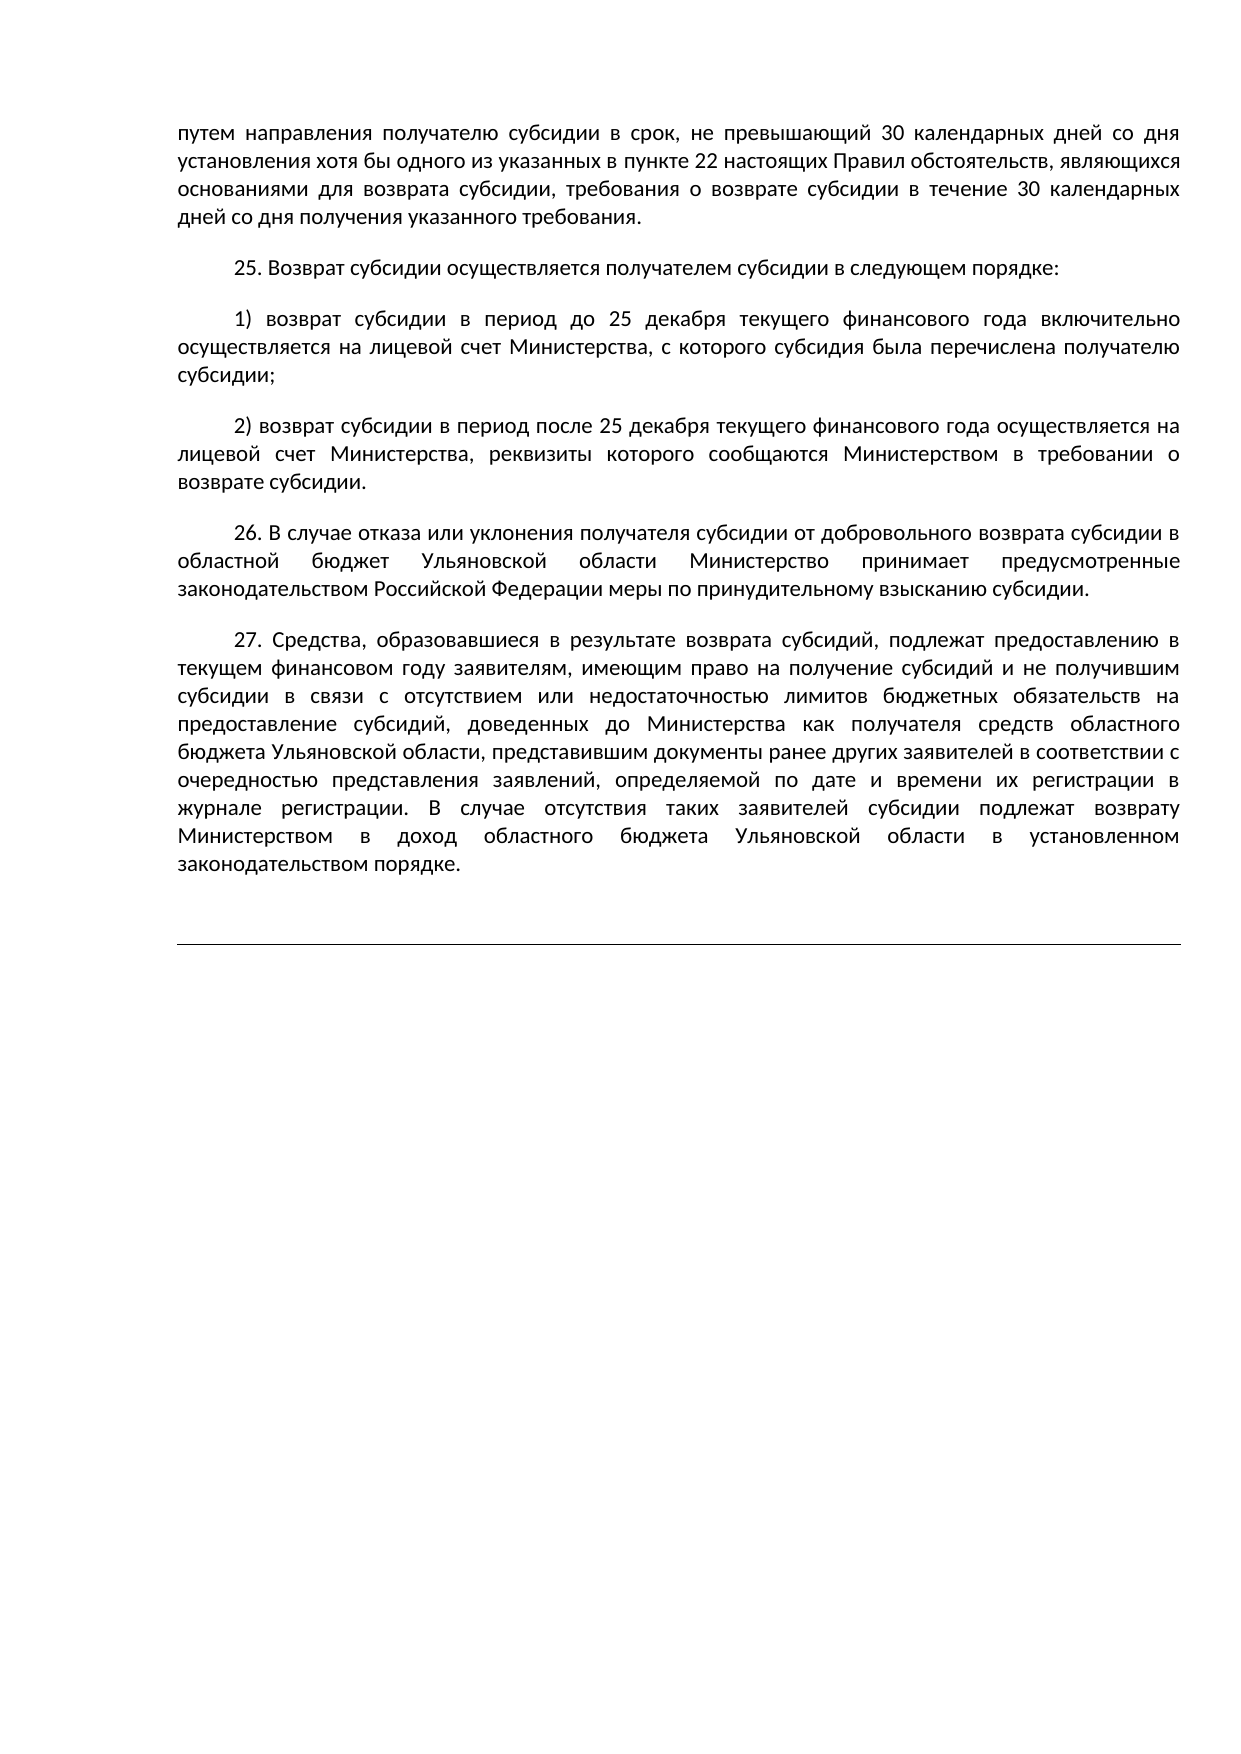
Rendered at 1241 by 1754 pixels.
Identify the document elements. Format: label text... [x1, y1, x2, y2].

text 26. В случае отказа или уклонения получателя субсидии от добровольного возврата субсидии в областной бюджет Ульяновской области Министерство принимает предусмотренные законодательством Российской Федерации меры по принудительному взысканию субсидии. [177, 518, 1181, 602]
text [177, 118, 1181, 230]
text 2) возврат субсидии в период после 25 декабря текущего финансового года осуществляется на лицевой счет Министерства, реквизиты которого сообщаются Министерством в требовании о возврате субсидии. [177, 411, 1181, 495]
text 25. Возврат субсидии осуществляется получателем субсидии в следующем порядке: [177, 253, 1181, 281]
text 27. Средства, образовавшиеся в результате возврата субсидий, подлежат предоставлению в текущем финансовом году заявителям, имеющим право на получение субсидий и не получившим субсидии в связи с отсутствием или недостаточностью лимитов бюджетных обязательств на предоставление субсидий, доведенных до Министерства как получателя средств областного бюджета Ульяновской области, представившим документы ранее других заявителей в соответствии с очередностью представления заявлений, определяемой по дате и времени их регистрации в журнале регистрации. В случае отсутствия таких заявителей субсидии подлежат возврату Министерством в доход областного бюджета Ульяновской области в установленном законодательством порядке. [177, 625, 1181, 877]
text 1) возврат субсидии в период до 25 декабря текущего финансового года включительно осуществляется на лицевой счет Министерства, с которого субсидия была перечислена получателю субсидии; [177, 304, 1181, 388]
